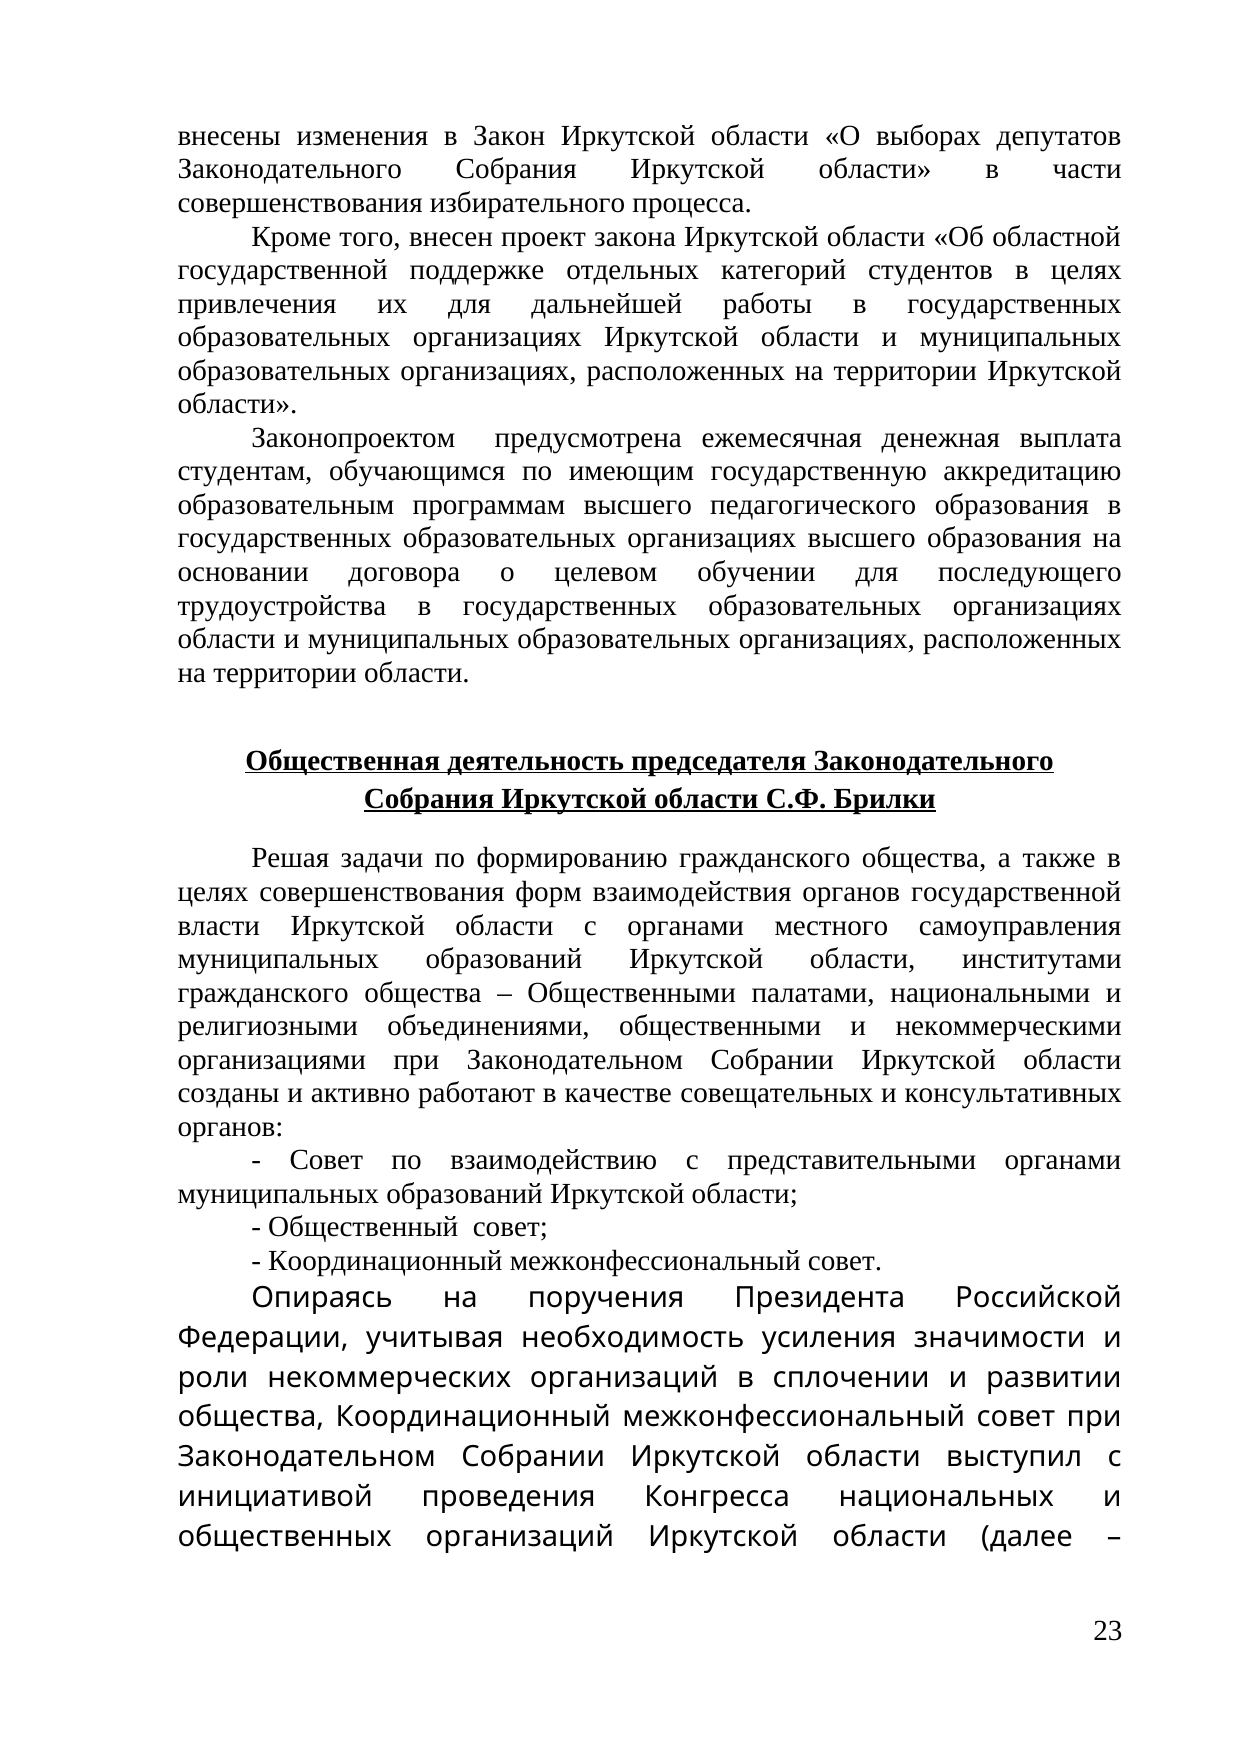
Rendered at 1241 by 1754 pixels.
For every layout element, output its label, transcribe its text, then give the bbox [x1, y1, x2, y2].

text Решая задачи по формированию гражданского общества, а также в целях совершенствования форм взаимодействия органов государственной власти Иркутской области с органами местного самоуправления муниципальных образований Иркутской области, институтами гражданского общества – Общественными палатами, национальными и религиозными объединениями, общественными и некоммерческими организациями при Законодательном Собрании Иркутской области созданы и активно работают в качестве совещательных и консультативных органов: [177, 841, 1122, 1142]
text Законопроектом предусмотрена ежемесячная денежная выплата студентам, обучающимся по имеющим государственную аккредитацию образовательным программам высшего педагогического образования в государственных образовательных организациях высшего образования на основании договора о целевом обучении для последующего трудоустройства в государственных образовательных организациях области и муниципальных образовательных организациях, расположенных на территории области. [177, 420, 1122, 688]
text - Общественный совет; [177, 1209, 1122, 1243]
text - Координационный межконфессиональный совет. [177, 1243, 1122, 1277]
text - Совет по взаимодействию с представительными органами муниципальных образований Иркутской области; [177, 1142, 1122, 1209]
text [177, 1277, 1122, 1554]
text Кроме того, внесен проект закона Иркутской области «Об областной государственной поддержке отдельных категорий студентов в целях привлечения их для дальнейшей работы в государственных образовательных организациях Иркутской области и муниципальных образовательных организациях, расположенных на территории Иркутской области». [177, 219, 1122, 420]
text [177, 118, 1122, 219]
text Общественная деятельность председателя Законодательного Собрания Иркутской области С.Ф. Брилки [177, 743, 1122, 815]
